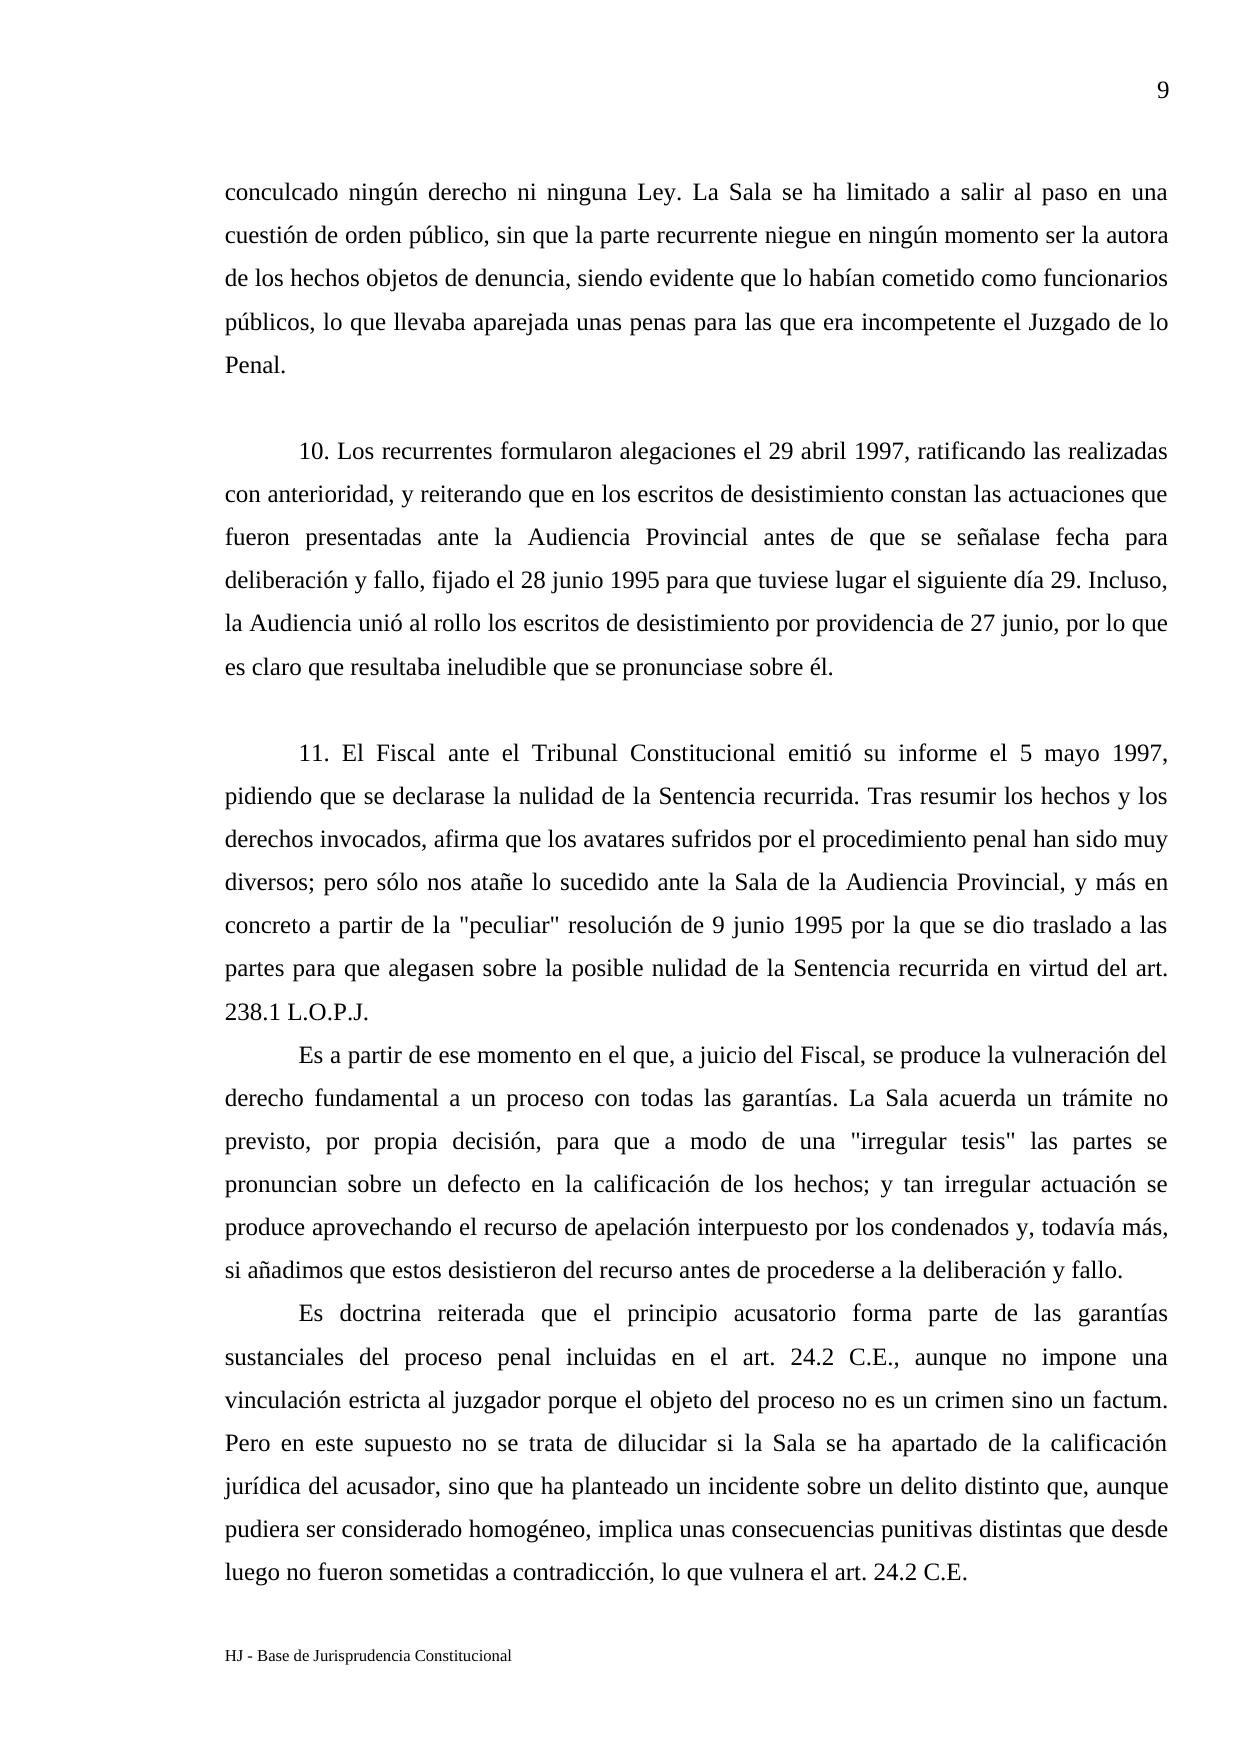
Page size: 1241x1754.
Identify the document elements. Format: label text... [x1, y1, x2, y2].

text 10. Los recurrentes formularon alegaciones el 29 abril 1997, ratificando las realizadas con anterioridad, y reiterando que en los escritos de desistimiento constan las actuaciones que fueron presentadas ante la Audiencia Provincial antes de que se señalase fecha para deliberación y fallo, fijado el 28 junio 1995 para que tuviese lugar el siguiente día 29. Incluso, la Audiencia unió al rollo los escritos de desistimiento por providencia de 27 junio, por lo que es claro que resultaba ineludible que se pronunciase sobre él. [224, 436, 1169, 680]
text 11. El Fiscal ante el Tribunal Constitucional emitió su informe el 5 mayo 1997, pidiendo que se declarase la nulidad de la Sentencia recurrida. Tras resumir los hechos y los derechos invocados, afirma que los avatares sufridos por el procedimiento penal han sido muy diversos; pero sólo nos atañe lo sucedido ante la Sala de la Audiencia Provincial, y más en concreto a partir de la "peculiar" resolución de 9 junio 1995 por la que se dio traslado a las partes para que alegasen sobre la posible nulidad de la Sentencia recurrida en virtud del art. 238.1 L.O.P.J. [224, 738, 1169, 1025]
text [224, 177, 1169, 378]
text Es a partir de ese momento en el que, a juicio del Fiscal, se produce la vulneración del derecho fundamental a un proceso con todas las garantías. La Sala acuerda un trámite no previsto, por propia decisión, para que a modo de una "irregular tesis" las partes se pronuncian sobre un defecto en la calificación de los hechos; y tan irregular actuación se produce aprovechando el recurso de apelación interpuesto por los condenados y, todavía más, si añadimos que estos desistieron del recurso antes de procederse a la deliberación y fallo. [224, 1040, 1169, 1284]
text Es doctrina reiterada que el principio acusatorio forma parte de las garantías sustanciales del proceso penal incluidas en el art. 24.2 C.E., aunque no impone una vinculación estricta al juzgador porque el objeto del proceso no es un crimen sino un factum. Pero en este supuesto no se trata de dilucidar si la Sala se ha apartado de la calificación jurídica del acusador, sino que ha planteado un incidente sobre un delito distinto que, aunque pudiera ser considerado homogéneo, implica unas consecuencias punitivas distintas que desde luego no fueron sometidas a contradicción, lo que vulnera el art. 24.2 C.E. [224, 1298, 1169, 1586]
